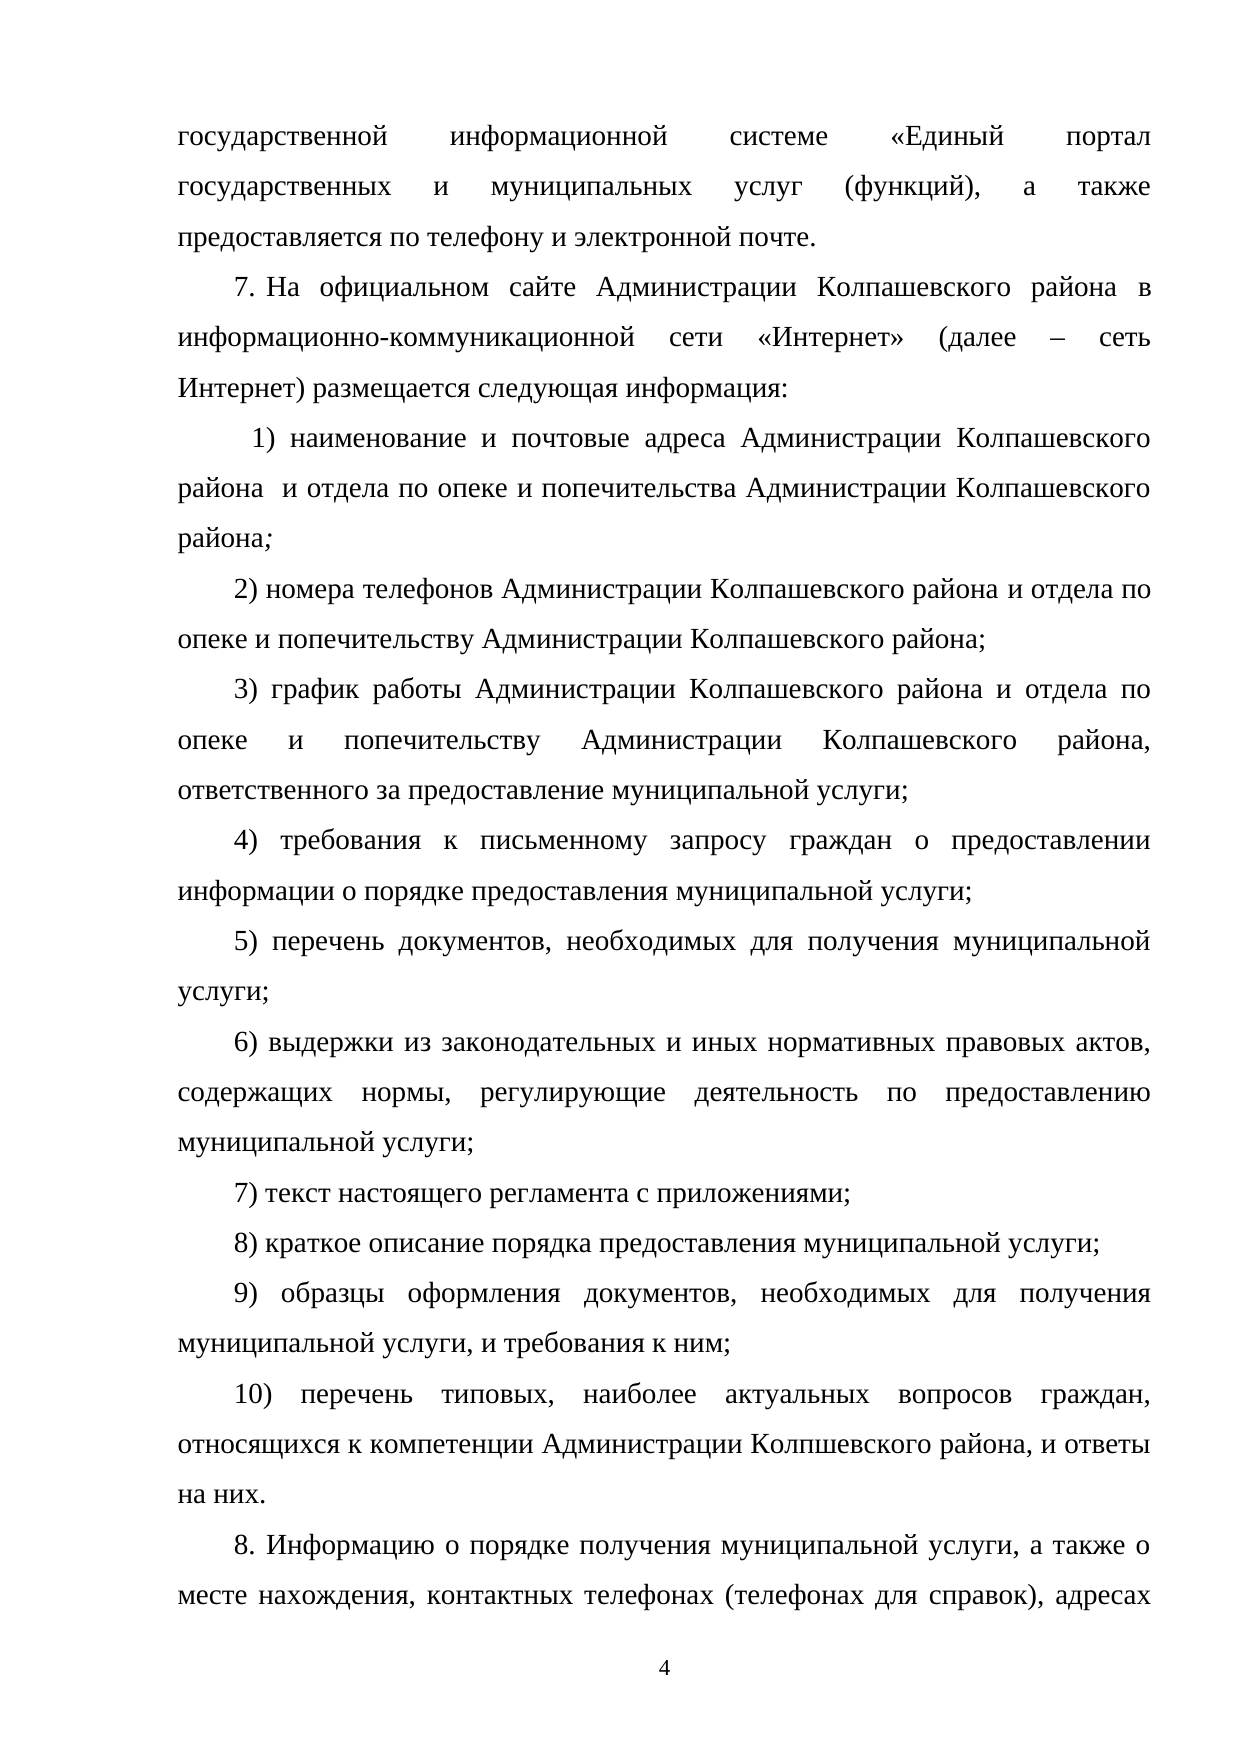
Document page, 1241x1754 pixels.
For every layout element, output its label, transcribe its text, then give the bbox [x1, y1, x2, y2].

text 6) выдержки из законодательных и иных нормативных правовых актов, содержащих нормы, регулирующие деятельность по предоставлению муниципальной услуги; [177, 1024, 1152, 1158]
text 2) номера телефонов Администрации Колпашевского района и отдела по опеке и попечительству Администрации Колпашевского района; [177, 571, 1152, 655]
list На официальном сайте Администрации Колпашевского района в информационно-коммуникационной сети «Интернет» (далее – сеть Интернет) размещается следующая информация: [177, 269, 1152, 403]
text 10) перечень типовых, наиболее актуальных вопросов граждан, относящихся к компетенции Администрации Колпшевского района, и ответы на них. [177, 1376, 1152, 1510]
text 4) требования к письменному запросу граждан о предоставлении информации о порядке предоставления муниципальной услуги; [177, 822, 1152, 906]
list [177, 118, 1152, 252]
text 9) образцы оформления документов, необходимых для получения муниципальной услуги, и требования к ним; [177, 1275, 1152, 1359]
text 7) текст настоящего регламента с приложениями; [177, 1175, 1152, 1208]
text 5) перечень документов, необходимых для получения муниципальной услуги; [177, 923, 1152, 1007]
text 1) наименование и почтовые адреса Администрации Колпашевского района и отдела по опеке и попечительства Администрации Колпашевского района; [177, 420, 1152, 554]
text 8) краткое описание порядка предоставления муниципальной услуги; [177, 1225, 1152, 1258]
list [177, 1527, 1152, 1611]
text 3) график работы Администрации Колпашевского района и отдела по опеке и попечительству Администрации Колпашевского района, ответственного за предоставление муниципальной услуги; [177, 672, 1152, 806]
